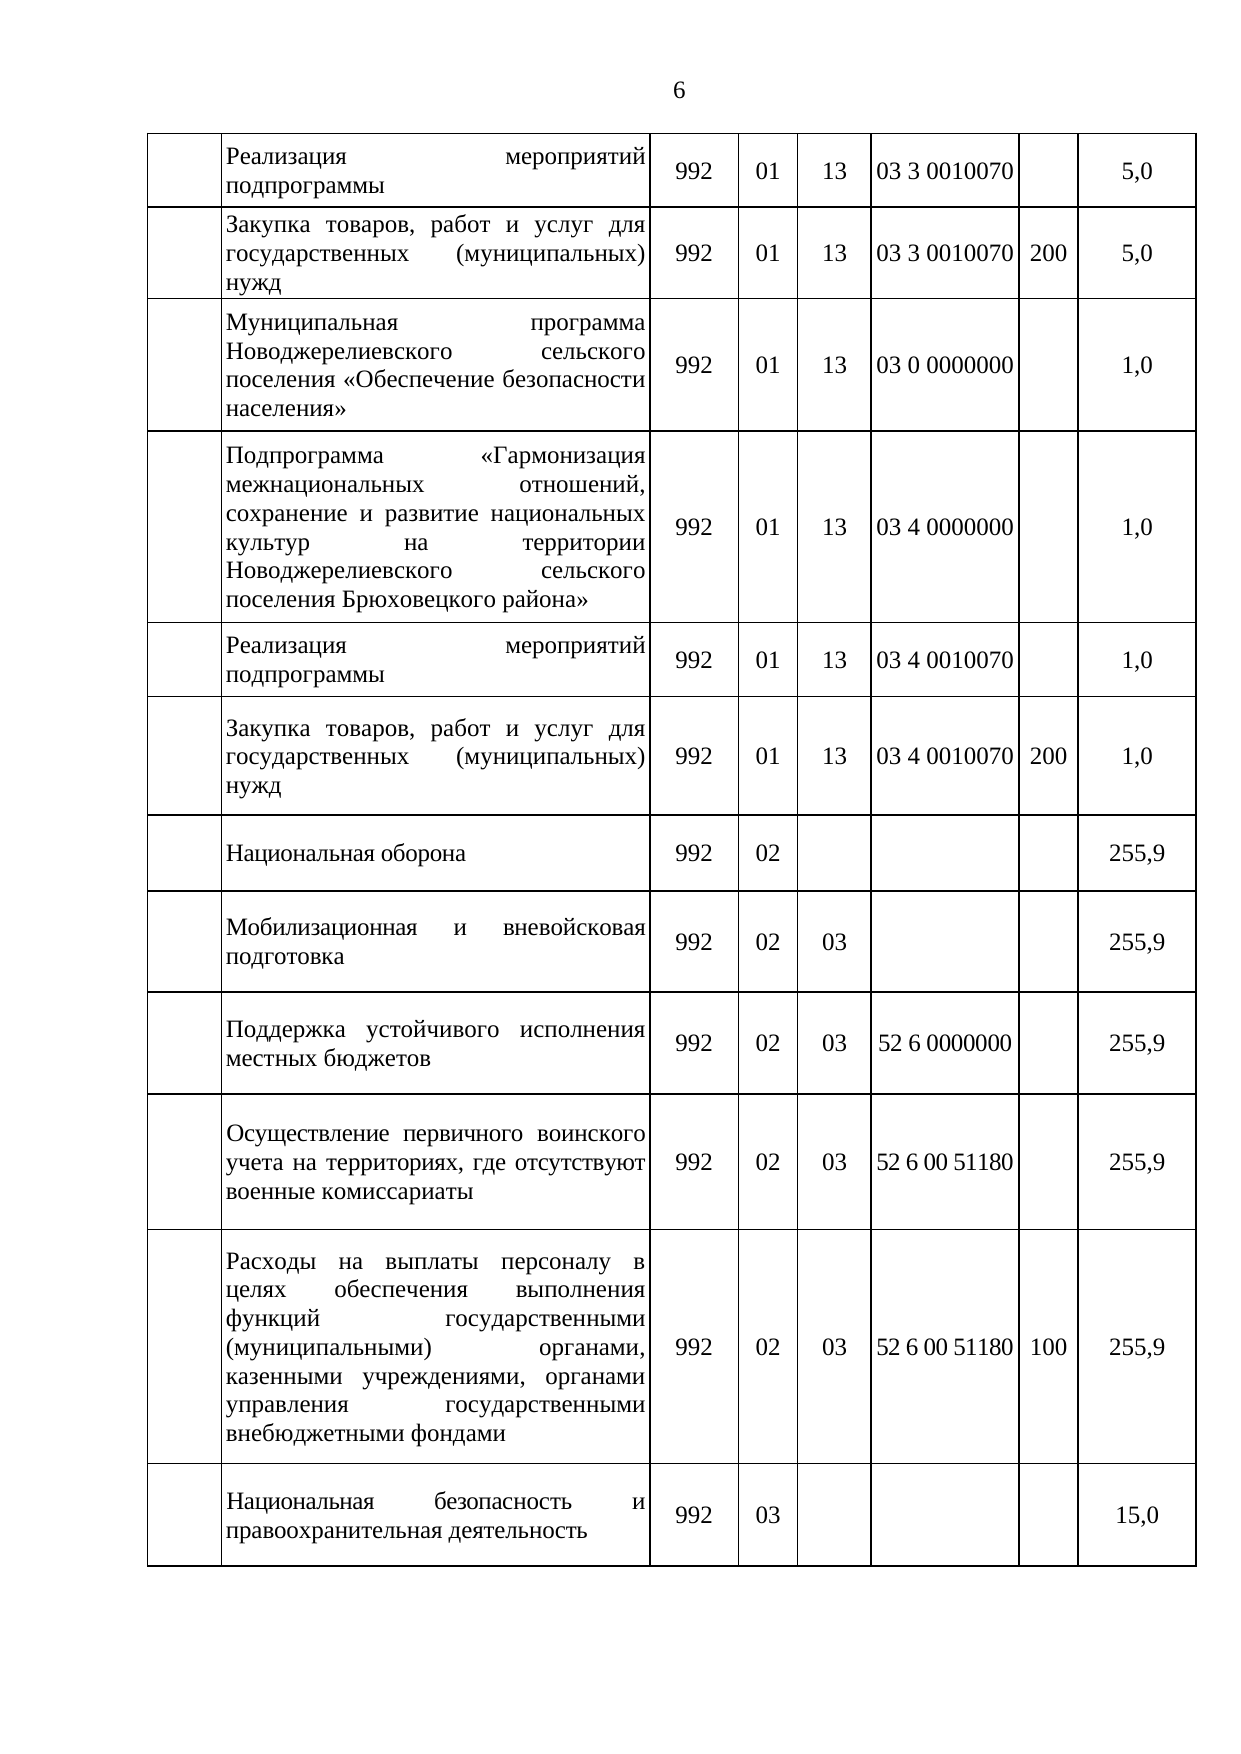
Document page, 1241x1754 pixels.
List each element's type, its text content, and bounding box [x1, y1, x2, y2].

table_cell 52 6 0000000 [872, 993, 1018, 1093]
table_cell 52 6 00 51180 [872, 1230, 1018, 1463]
table_cell Мобилизационная и вневойсковая подготовка [222, 892, 649, 991]
table_cell Закупка товаров, работ и услуг для государственных (муниципальных) нужд [222, 697, 649, 814]
table_cell 13 [798, 432, 870, 622]
table_cell 5,0 [1079, 208, 1195, 297]
table_cell Расходы на выплаты персоналу в целях обеспечения выполнения функций государственными (муниципальными) органами, казенными учреждениями, органами управления государственными внебюджетными фондами [222, 1230, 649, 1463]
table_cell [1020, 623, 1077, 696]
table_cell 03 [798, 1095, 870, 1228]
table_cell 992 [651, 816, 738, 890]
table_cell [148, 697, 221, 814]
table_cell Осуществление первичного воинского учета на территориях, где отсутствуют военные комиссариаты [222, 1095, 649, 1228]
table_cell [1020, 134, 1077, 206]
table_cell [148, 208, 221, 297]
table_cell 992 [651, 993, 738, 1093]
table_cell [1020, 1095, 1077, 1228]
table_cell 03 4 0010070 [872, 697, 1018, 814]
table_cell [798, 816, 870, 890]
table_cell 01 [739, 432, 797, 622]
table_cell 02 [739, 1095, 797, 1228]
table_cell 255,9 [1079, 1095, 1195, 1228]
table_cell 1,0 [1079, 623, 1195, 696]
table_cell 03 0 0000000 [872, 299, 1018, 430]
table_cell [148, 816, 221, 890]
table_cell [872, 1464, 1018, 1565]
table_cell Муниципальная программа Новоджерелиевского сельского поселения «Обеспечение безопасности населения» [222, 299, 649, 430]
table_cell 13 [798, 623, 870, 696]
table_cell 03 3 0010070 [872, 208, 1018, 297]
table_cell 1,0 [1079, 299, 1195, 430]
table_cell [1020, 993, 1077, 1093]
table_cell 100 [1020, 1230, 1077, 1463]
table_cell [872, 816, 1018, 890]
table_cell Реализация мероприятий подпрограммы [222, 134, 649, 206]
table_cell 01 [739, 623, 797, 696]
table_cell [1020, 816, 1077, 890]
table_cell 5,0 [1079, 134, 1195, 206]
table_cell [148, 993, 221, 1093]
table_cell [1020, 892, 1077, 991]
table_cell 255,9 [1079, 993, 1195, 1093]
table_cell 13 [798, 697, 870, 814]
table_cell 02 [739, 993, 797, 1093]
table_cell [148, 432, 221, 622]
table_cell 15,0 [1079, 1464, 1195, 1565]
table_cell 02 [739, 816, 797, 890]
table_cell [148, 134, 221, 206]
table_cell 255,9 [1079, 816, 1195, 890]
table_cell 13 [798, 208, 870, 297]
table_cell Национальная безопасность и правоохранительная деятельность [222, 1464, 649, 1565]
table_cell [798, 1464, 870, 1565]
table_cell [148, 1230, 221, 1463]
table_cell [148, 1464, 221, 1565]
table_cell 200 [1020, 208, 1077, 297]
table_cell 03 [739, 1464, 797, 1565]
table_cell 03 3 0010070 [872, 134, 1018, 206]
table_cell Национальная оборона [222, 816, 649, 890]
table_cell [148, 299, 221, 430]
table_cell Поддержка устойчивого исполнения местных бюджетов [222, 993, 649, 1093]
table_cell 01 [739, 299, 797, 430]
table_cell 1,0 [1079, 432, 1195, 622]
table_cell 03 [798, 1230, 870, 1463]
table_cell 992 [651, 208, 738, 297]
table_cell 992 [651, 1230, 738, 1463]
table_cell 01 [739, 208, 797, 297]
table_cell [148, 1095, 221, 1228]
table_cell 13 [798, 299, 870, 430]
table_cell 03 4 0000000 [872, 432, 1018, 622]
table_cell 03 [798, 993, 870, 1093]
table_cell 200 [1020, 697, 1077, 814]
table_cell 992 [651, 1095, 738, 1228]
table_cell 02 [739, 892, 797, 991]
table_cell 255,9 [1079, 1230, 1195, 1463]
table_cell Закупка товаров, работ и услуг для государственных (муниципальных) нужд [222, 208, 649, 297]
table_cell 13 [798, 134, 870, 206]
table_cell 992 [651, 892, 738, 991]
table_cell 992 [651, 134, 738, 206]
table_cell 255,9 [1079, 892, 1195, 991]
table_cell [1020, 432, 1077, 622]
table_cell 992 [651, 697, 738, 814]
table_cell 52 6 00 51180 [872, 1095, 1018, 1228]
table_cell 03 4 0010070 [872, 623, 1018, 696]
table_cell [148, 892, 221, 991]
table_cell 992 [651, 1464, 738, 1565]
table_cell 992 [651, 623, 738, 696]
table_cell 03 [798, 892, 870, 991]
table_cell [1020, 299, 1077, 430]
table_cell Реализация мероприятий подпрограммы [222, 623, 649, 696]
table_cell [1020, 1464, 1077, 1565]
table_cell 1,0 [1079, 697, 1195, 814]
table_cell 01 [739, 134, 797, 206]
table_cell 992 [651, 432, 738, 622]
table_cell 02 [739, 1230, 797, 1463]
table_cell 992 [651, 299, 738, 430]
table_cell Подпрограмма «Гармонизация межнациональных отношений, сохранение и развитие национальных культур на территории Новоджерелиевского сельского поселения Брюховецкого района» [222, 432, 649, 622]
table_cell 01 [739, 697, 797, 814]
table_cell [148, 623, 221, 696]
table_cell [872, 892, 1018, 991]
